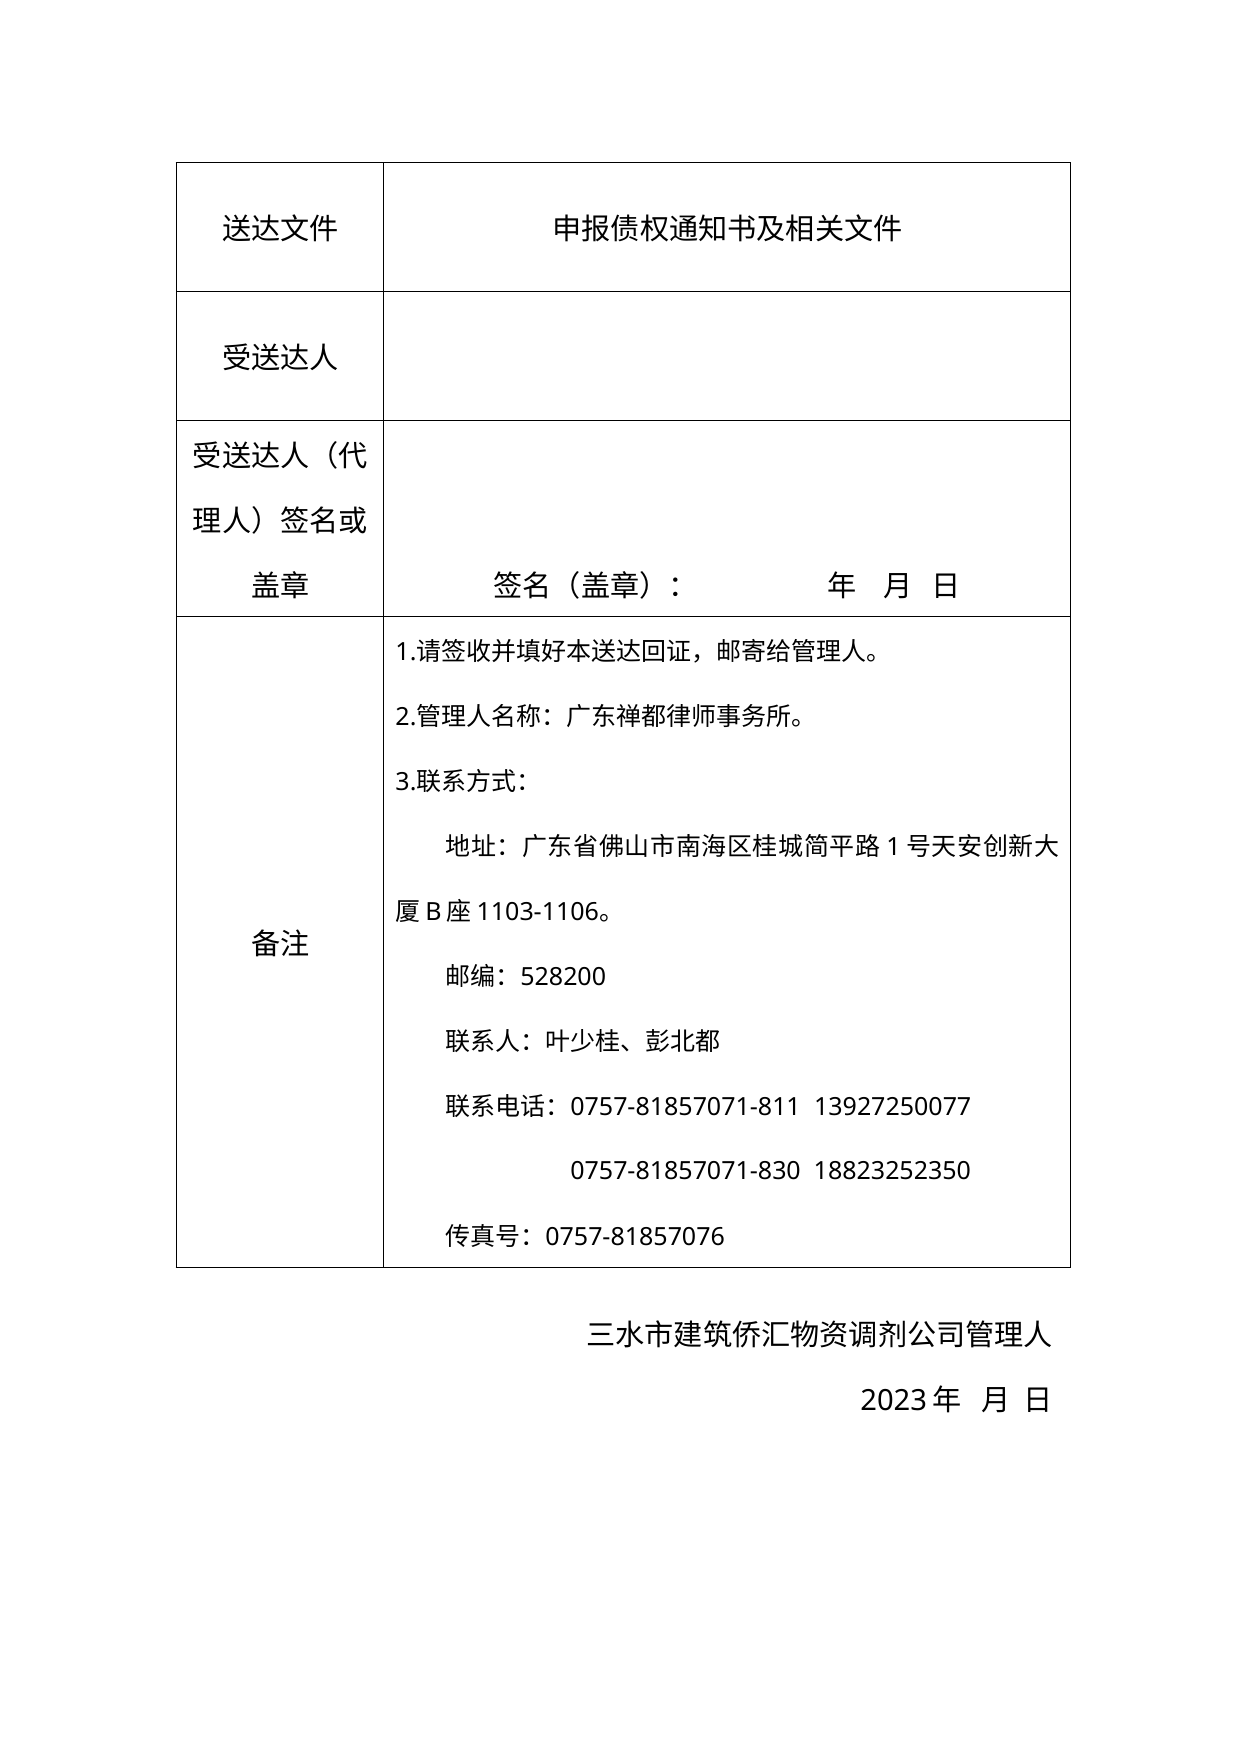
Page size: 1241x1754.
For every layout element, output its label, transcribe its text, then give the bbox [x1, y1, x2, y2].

text 三水市建筑侨汇物资调剂公司管理人 [187, 1300, 1053, 1365]
table_cell 签名（盖章）： 年 月 日 [384, 421, 1070, 616]
table_cell 申报债权通知书及相关文件 [384, 163, 1070, 291]
table_cell 送达文件 [177, 163, 383, 291]
table_cell 受送达人（代理人）签名或盖章 [177, 421, 383, 616]
table_cell 受送达人 [177, 292, 383, 420]
table_cell 1.请签收并填好本送达回证，邮寄给管理人。 2.管理人名称：广东禅都律师事务所。 3.联系方式： 地址：广东省佛山市南海区桂城简平路1号天安创新大厦B座1103-1106。 邮编：528200 联系人：叶少桂、彭北都 联系电话：0757-81857071-811 13927250077 0757-81857071-830 18823252350 传真号：0757-81857076 [384, 617, 1070, 1267]
table_cell [384, 292, 1070, 420]
text 2023年 月 日 [187, 1365, 1053, 1430]
table_cell 备注 [177, 617, 383, 1267]
